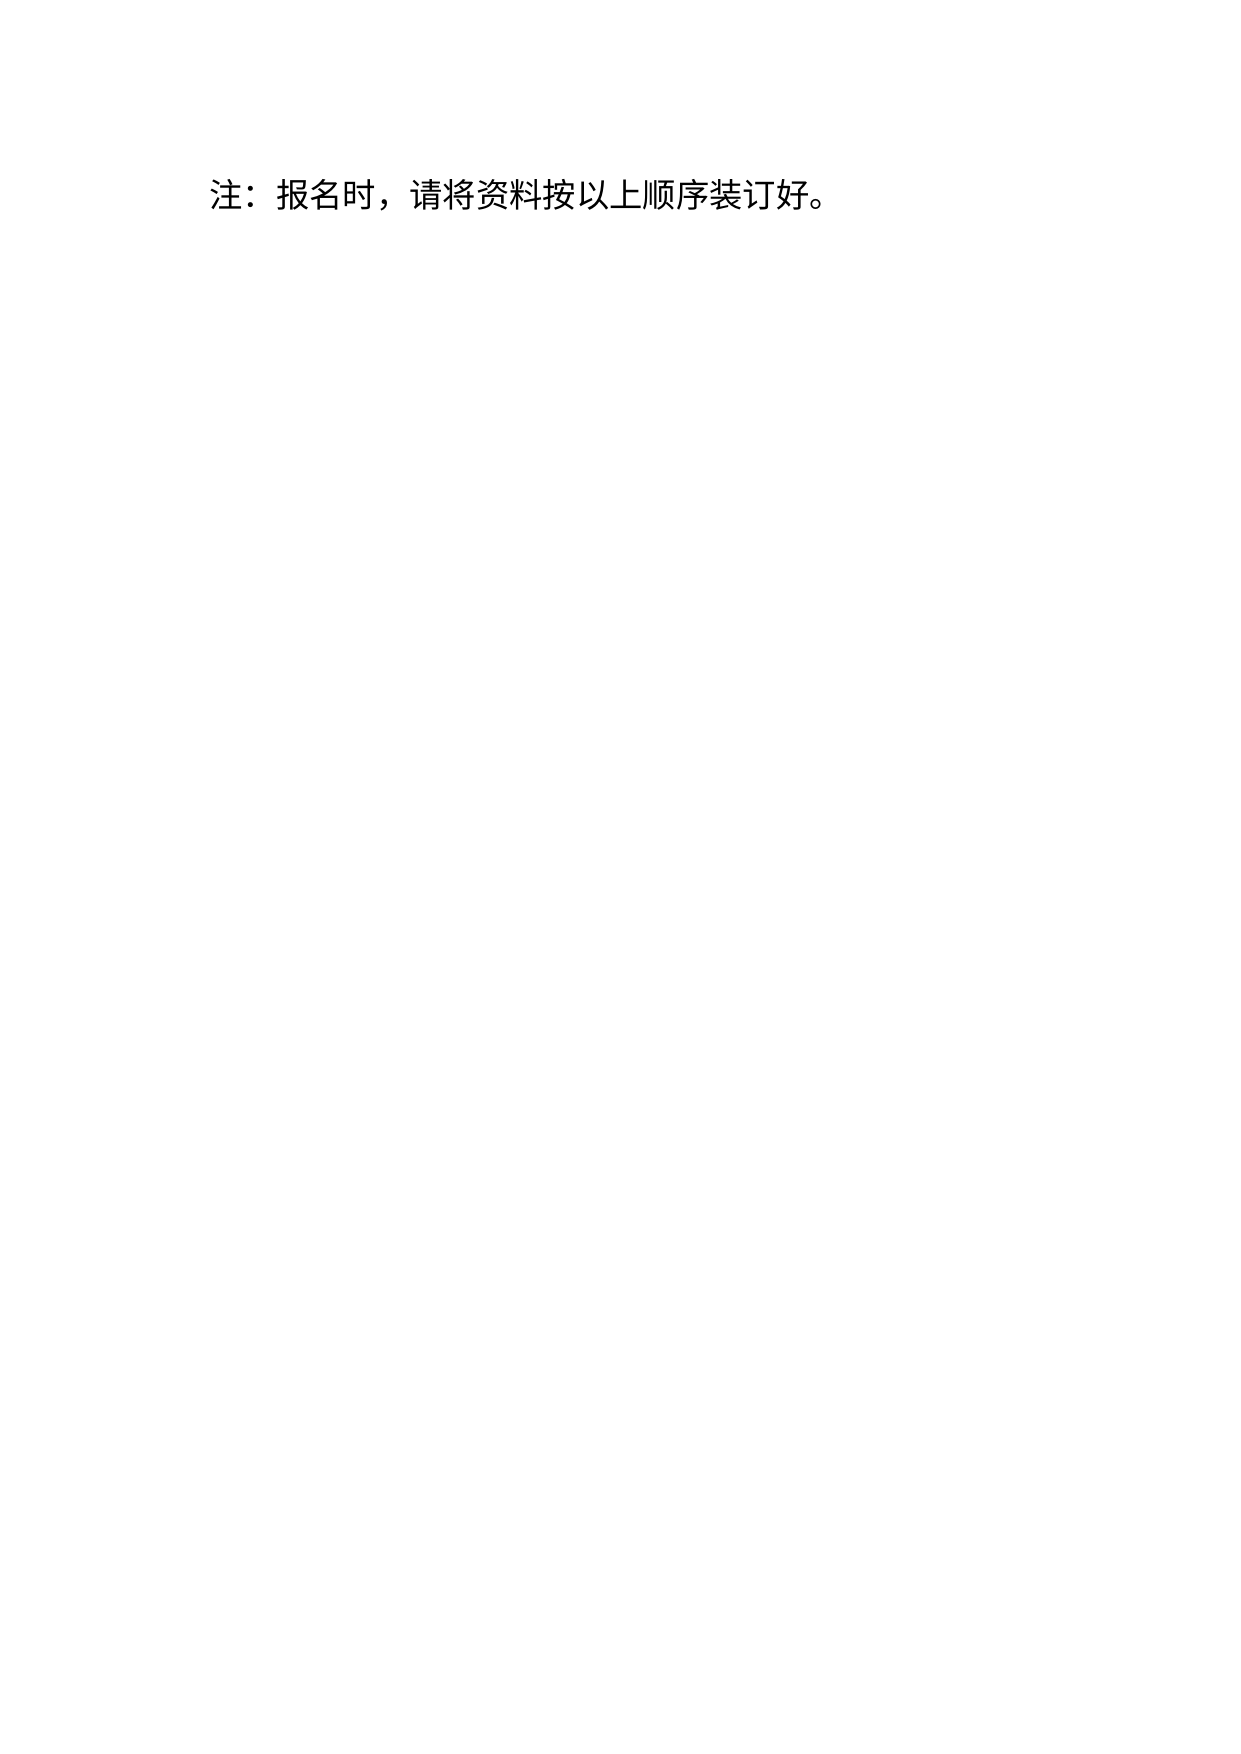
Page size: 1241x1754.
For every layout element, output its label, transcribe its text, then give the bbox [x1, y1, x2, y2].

text 注：报名时，请将资料按以上顺序装订好。 [209, 162, 1053, 227]
